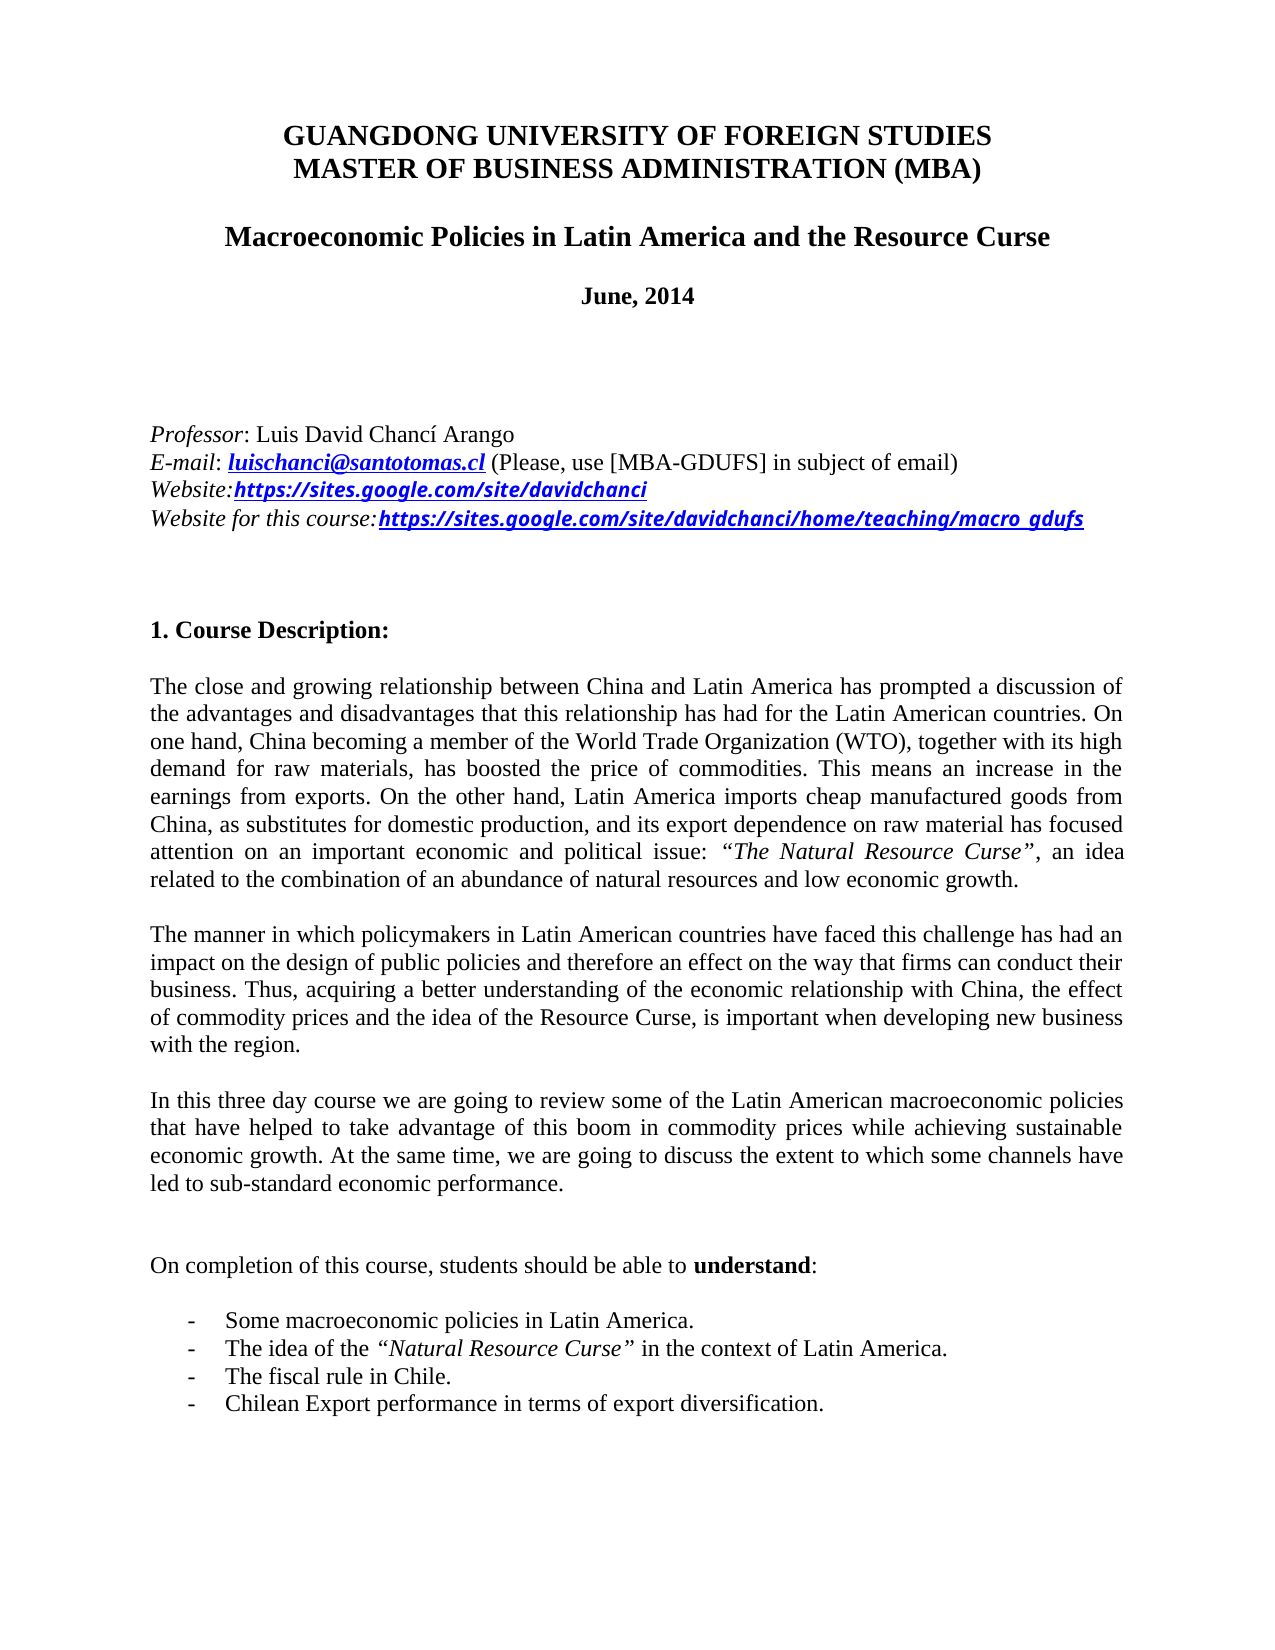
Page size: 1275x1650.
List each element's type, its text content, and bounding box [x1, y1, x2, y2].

text Professor: Luis David Chancí Arango [150, 420, 1125, 448]
text In this three day course we are going to review some of the Latin American macroeconomic policies that have helped to take advantage of this boom in commodity prices while achieving sustainable economic growth. At the same time, we are going to discuss the extent to which some channels have led to sub-standard economic performance. [150, 1086, 1125, 1196]
list The fiscal rule in Chile. [187, 1362, 1125, 1389]
list The idea of the “Natural Resource Curse” in the context of Latin America. [187, 1334, 1125, 1362]
text The close and growing relationship between China and Latin America has prompted a discussion of the advantages and disadvantages that this relationship has had for the Latin American countries. On one hand, China becoming a member of the World Trade Organization (WTO), together with its high demand for raw materials, has boosted the price of commodities. This means an increase in the earnings from exports. On the other hand, Latin America imports cheap manufactured goods from China, as substitutes for domestic production, and its export dependence on raw material has focused attention on an important economic and political issue: “The Natural Resource Curse”, an idea related to the combination of an abundance of natural resources and low economic growth. [150, 672, 1125, 892]
text The manner in which policymakers in Latin American countries have faced this challenge has had an impact on the design of public policies and therefore an effect on the way that firms can conduct their business. Thus, acquiring a better understanding of the economic relationship with China, the effect of commodity prices and the idea of the Resource Curse, is important when developing new business with the region. [150, 920, 1125, 1058]
text Macroeconomic Policies in Latin America and the Resource Curse [150, 219, 1125, 252]
text Website for this course:https://sites.google.com/site/davidchanci/home/teaching/macro_gdufs [150, 504, 1125, 532]
text On completion of this course, students should be able to understand: [150, 1251, 1125, 1279]
text 1. Course Description: [150, 615, 1125, 644]
list Some macroeconomic policies in Latin America. [187, 1307, 1125, 1334]
list Chilean Export performance in terms of export diversification. [187, 1389, 1125, 1417]
text GUANGDONG UNIVERSITY OF FOREIGN STUDIES [150, 118, 1125, 152]
text June, 2014 [150, 281, 1125, 310]
text Website:https://sites.google.com/site/davidchanci [150, 475, 1125, 504]
text E-mail: luischanci@santotomas.cl (Please, use [MBA-GDUFS] in subject of email) [150, 448, 1125, 475]
text MASTER OF BUSINESS ADMINISTRATION (MBA) [150, 152, 1125, 185]
